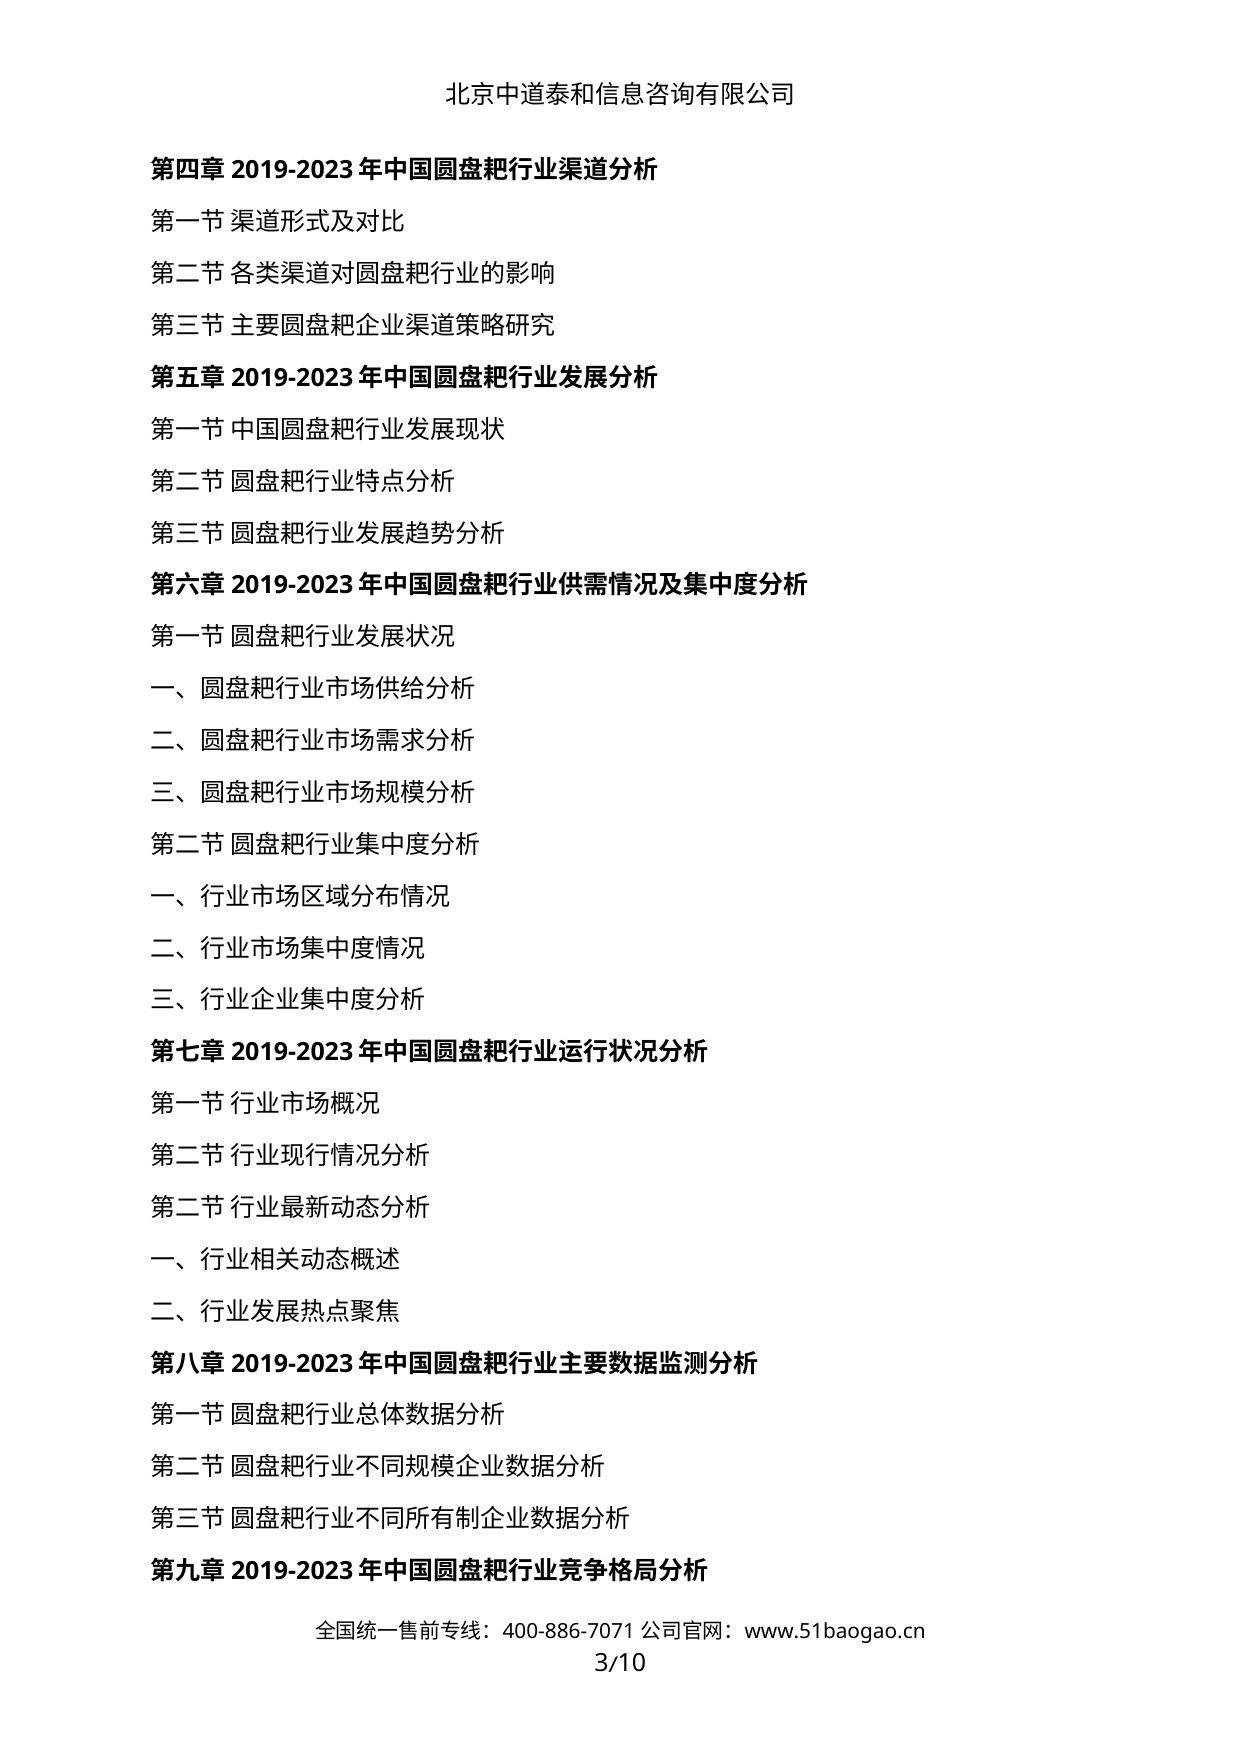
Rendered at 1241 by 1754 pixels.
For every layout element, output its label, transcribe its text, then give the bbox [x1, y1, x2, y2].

text 第六章 2019-2023年中国圆盘耙行业供需情况及集中度分析 [150, 565, 1090, 601]
text 第二节 圆盘耙行业不同规模企业数据分析 [150, 1447, 1090, 1483]
text 一、行业相关动态概述 [150, 1239, 1090, 1276]
text 第一节 圆盘耙行业总体数据分析 [150, 1395, 1090, 1431]
text 三、行业企业集中度分析 [150, 980, 1090, 1016]
text 二、行业发展热点聚焦 [150, 1291, 1090, 1327]
text 第一节 渠道形式及对比 [150, 202, 1090, 238]
text 一、行业市场区域分布情况 [150, 876, 1090, 912]
text 第七章 2019-2023年中国圆盘耙行业运行状况分析 [150, 1032, 1090, 1068]
text 第二节 行业现行情况分析 [150, 1136, 1090, 1172]
text 二、圆盘耙行业市场需求分析 [150, 721, 1090, 757]
text 第九章 2019-2023年中国圆盘耙行业竞争格局分析 [150, 1551, 1090, 1587]
text 三、圆盘耙行业市场规模分析 [150, 772, 1090, 809]
text 第二节 行业最新动态分析 [150, 1187, 1090, 1224]
text 第八章 2019-2023年中国圆盘耙行业主要数据监测分析 [150, 1343, 1090, 1379]
text 第二节 圆盘耙行业特点分析 [150, 461, 1090, 497]
text 第一节 中国圆盘耙行业发展现状 [150, 409, 1090, 446]
text 第三节 圆盘耙行业发展趋势分析 [150, 513, 1090, 549]
text 二、行业市场集中度情况 [150, 928, 1090, 964]
text 一、圆盘耙行业市场供给分析 [150, 669, 1090, 705]
text 第五章 2019-2023年中国圆盘耙行业发展分析 [150, 357, 1090, 394]
text 第三节 圆盘耙行业不同所有制企业数据分析 [150, 1499, 1090, 1535]
text 第二节 各类渠道对圆盘耙行业的影响 [150, 254, 1090, 290]
text 第二节 圆盘耙行业集中度分析 [150, 824, 1090, 861]
text 第四章 2019-2023年中国圆盘耙行业渠道分析 [150, 150, 1090, 186]
text 第三节 主要圆盘耙企业渠道策略研究 [150, 306, 1090, 342]
text 第一节 圆盘耙行业发展状况 [150, 617, 1090, 653]
text 第一节 行业市场概况 [150, 1084, 1090, 1120]
